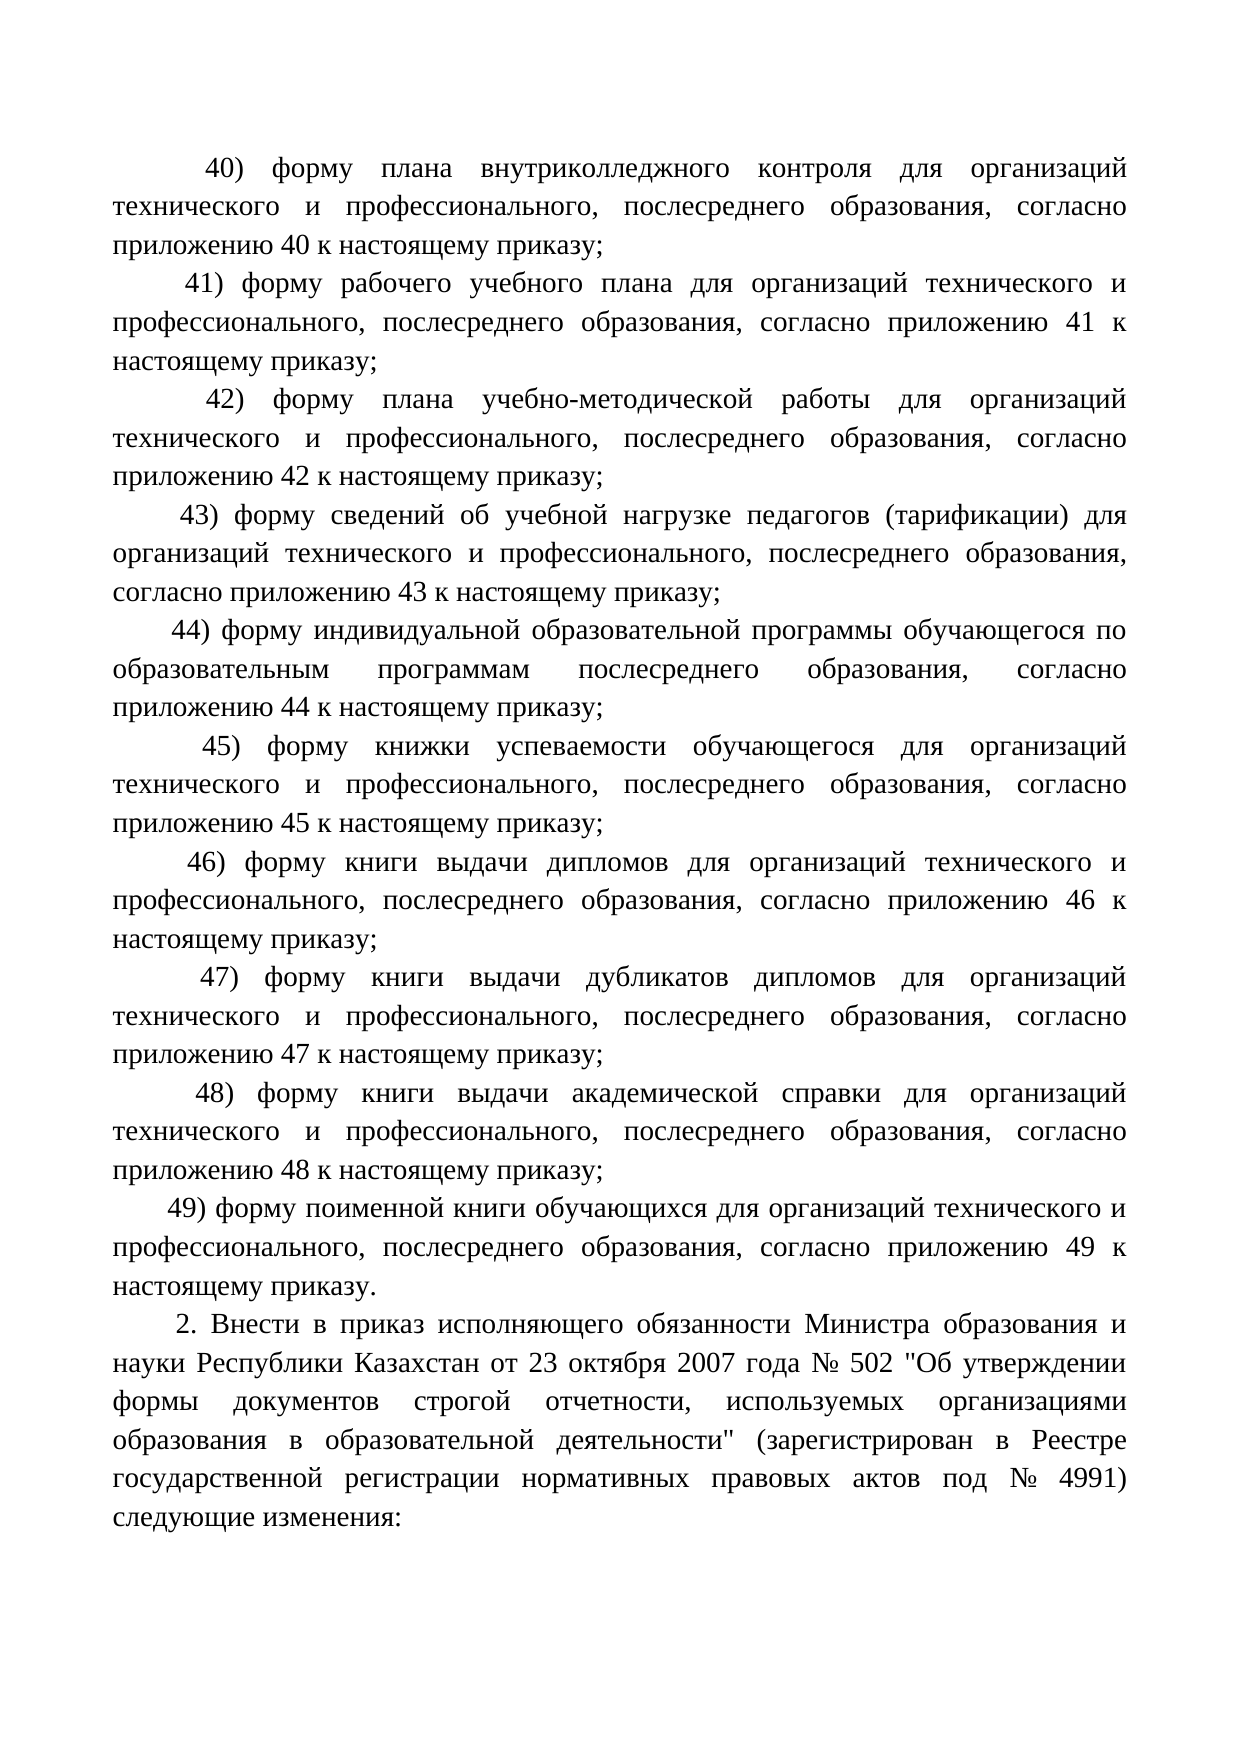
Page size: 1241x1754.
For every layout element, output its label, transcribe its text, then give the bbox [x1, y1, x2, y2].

text 48) форму книги выдачи академической справки для организаций технического и профессионального, послесреднего образования, согласно приложению 48 к настоящему приказу; [112, 1075, 1128, 1186]
text 42) форму плана учебно-методической работы для организаций технического и профессионального, послесреднего образования, согласно приложению 42 к настоящему приказу; [112, 381, 1128, 492]
text 46) форму книги выдачи дипломов для организаций технического и профессионального, послесреднего образования, согласно приложению 46 к настоящему приказу; [112, 844, 1128, 954]
text 45) форму книжки успеваемости обучающегося для организаций технического и профессионального, послесреднего образования, согласно приложению 45 к настоящему приказу; [112, 728, 1128, 839]
text 49) форму поименной книги обучающихся для организаций технического и профессионального, послесреднего образования, согласно приложению 49 к настоящему приказу. [112, 1191, 1128, 1301]
text 2. Внести в приказ исполняющего обязанности Министра образования и науки Республики Казахстан от 23 октября 2007 года № 502 "Об утверждении формы документов строгой отчетности, используемых организациями образования в образовательной деятельности" (зарегистрирован в Реестре государственной регистрации нормативных правовых актов под № 4991) следующие изменения: [112, 1306, 1128, 1532]
text 43) форму сведений об учебной нагрузке педагогов (тарификации) для организаций технического и профессионального, послесреднего образования, согласно приложению 43 к настоящему приказу; [112, 497, 1128, 607]
text 47) форму книги выдачи дубликатов дипломов для организаций технического и профессионального, послесреднего образования, согласно приложению 47 к настоящему приказу; [112, 959, 1128, 1070]
text 41) форму рабочего учебного плана для организаций технического и профессионального, послесреднего образования, согласно приложению 41 к настоящему приказу; [112, 266, 1128, 376]
text 40) форму плана внутриколледжного контроля для организаций технического и профессионального, послесреднего образования, согласно приложению 40 к настоящему приказу; [112, 150, 1128, 261]
text 44) форму индивидуальной образовательной программы обучающегося по образовательным программам послесреднего образования, согласно приложению 44 к настоящему приказу; [112, 612, 1128, 723]
